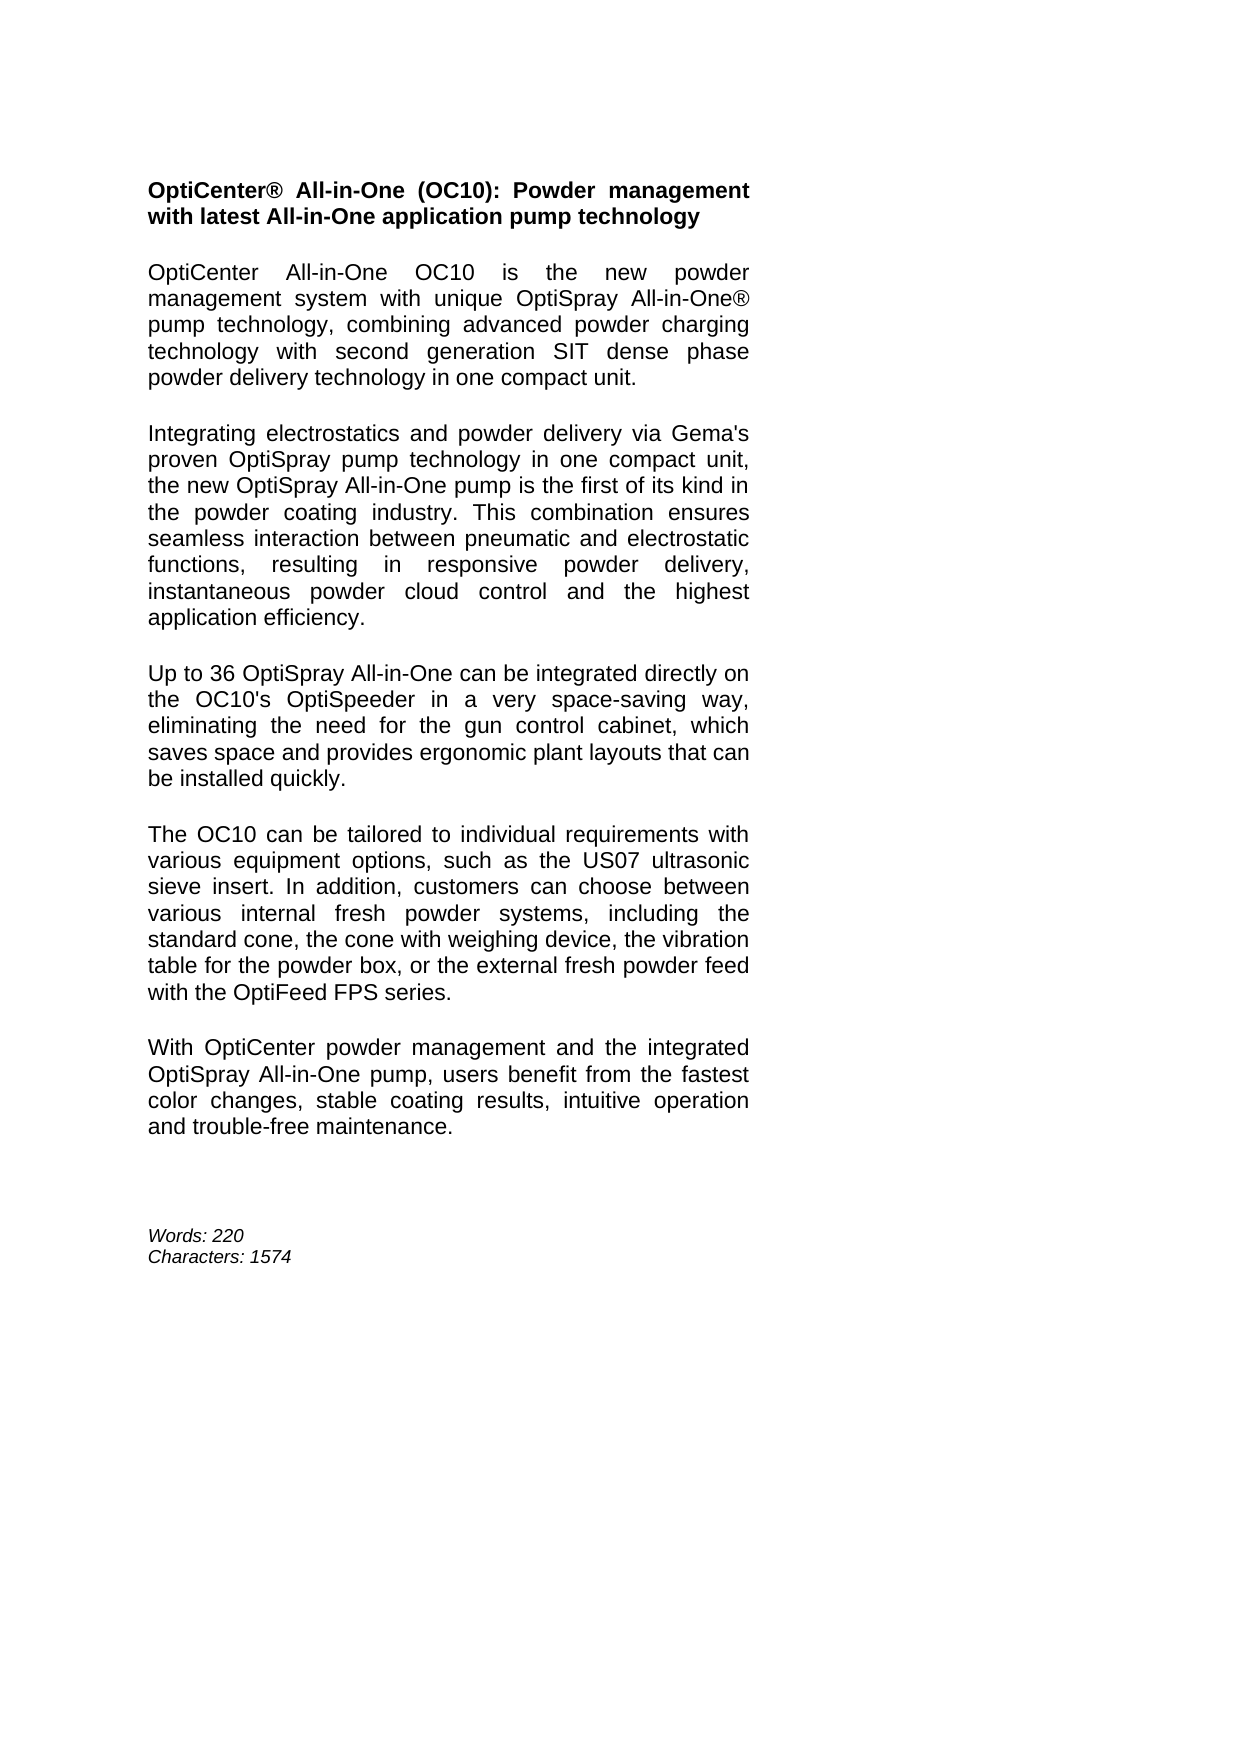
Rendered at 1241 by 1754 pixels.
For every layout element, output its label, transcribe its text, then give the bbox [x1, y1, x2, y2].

text The OC10 can be tailored to individual requirements with various equipment options, such as the US07 ultrasonic sieve insert. In addition, customers can choose between various internal fresh powder systems, including the standard cone, the cone with weighing device, the vibration table for the powder box, or the external fresh powder feed with the OptiFeed FPS series. [148, 821, 750, 1005]
text OptiCenter® All-in-One (OC10): Powder management with latest All-in-One application pump technology [148, 177, 750, 229]
text Integrating electrostatics and powder delivery via Gema's proven OptiSpray pump technology in one compact unit, the new OptiSpray All-in-One pump is the first of its kind in the powder coating industry. This combination ensures seamless interaction between pneumatic and electrostatic functions, resulting in responsive powder delivery, instantaneous powder cloud control and the highest application efficiency. [148, 420, 750, 631]
text With OptiCenter powder management and the integrated OptiSpray All-in-One pump, users benefit from the fastest color changes, stable coating results, intuitive operation and trouble-free maintenance. [148, 1034, 750, 1140]
text OptiCenter All-in-One OC10 is the new powder management system with unique OptiSpray All-in-One® pump technology, combining advanced powder charging technology with second generation SIT dense phase powder delivery technology in one compact unit. [148, 259, 750, 391]
text Up to 36 OptiSpray All-in-One can be integrated directly on the OC10's OptiSpeeder in a very space-saving way, eliminating the need for the gun control cabinet, which saves space and provides ergonomic plant layouts that can be installed quickly. [148, 660, 750, 791]
text Words: 220 [148, 1224, 750, 1246]
text Characters: 1574 [148, 1246, 750, 1267]
